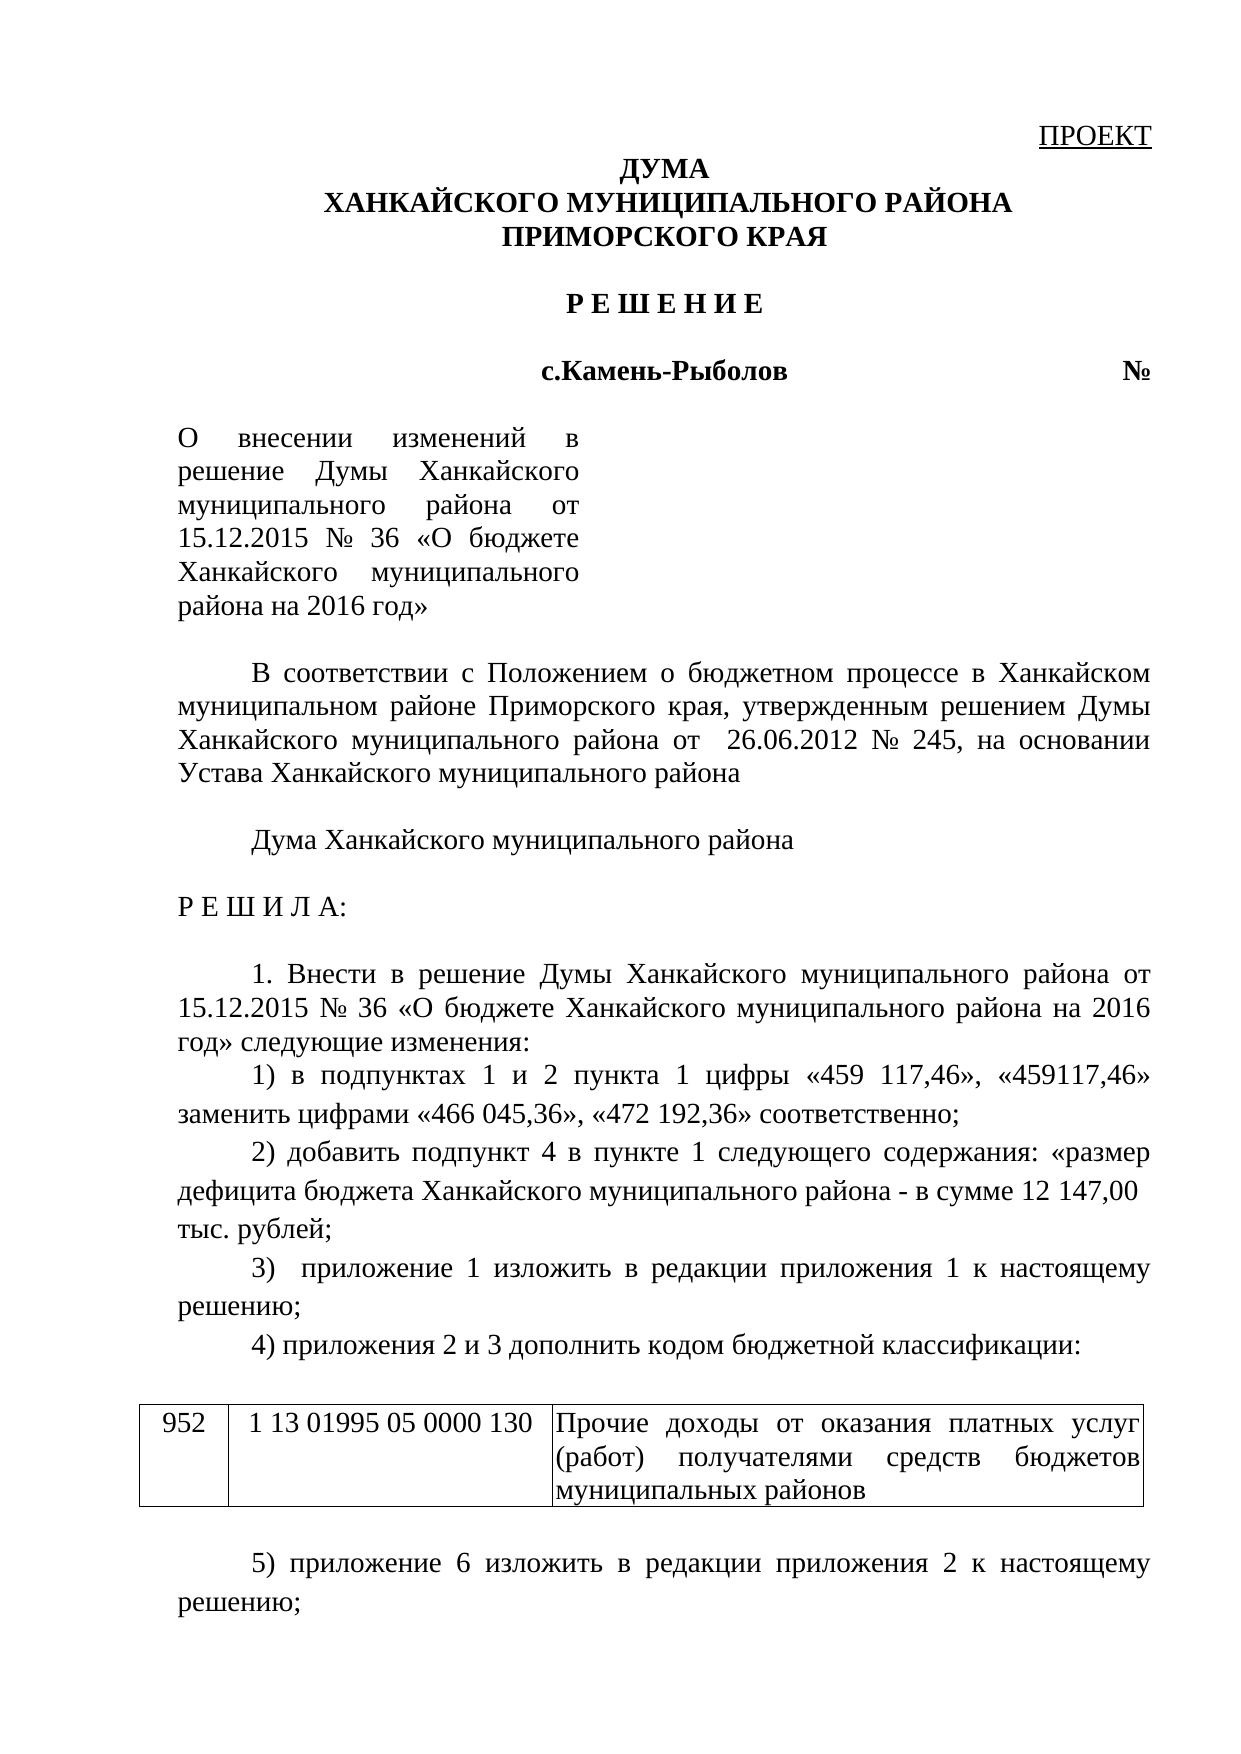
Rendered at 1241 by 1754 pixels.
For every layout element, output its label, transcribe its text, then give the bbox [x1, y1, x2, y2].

text 4) приложения 2 и 3 дополнить кодом бюджетной классификации: [177, 1327, 1152, 1361]
text Дума Ханкайского муниципального района [177, 822, 1152, 856]
text В соответствии с Положением о бюджетном процессе в Ханкайском муниципальном районе Приморского края, утвержденным решением Думы Ханкайского муниципального района от 26.06.2012 № 245, на основании Устава Ханкайского муниципального района [177, 655, 1152, 789]
text 3) приложение 1 изложить в редакции приложения 1 к настоящему решению; [177, 1250, 1152, 1322]
text 2) добавить подпункт 4 в пункте 1 следующего содержания: «размер дефицита бюджета Ханкайского муниципального района - в сумме 12 147,00 [177, 1134, 1152, 1206]
text с.Камень-Рыболов № [177, 353, 1152, 386]
text 5) приложение 6 изложить в редакции приложения 2 к настоящему решению; [177, 1545, 1152, 1617]
text ПРИМОРСКОГО КРАЯ [177, 219, 1152, 252]
text Р Е Ш Е Н И Е [177, 286, 1152, 319]
table_header 952 [140, 1405, 228, 1506]
table_header Прочие доходы от оказания платных услуг (работ) получателями средств бюджетов муниципальных районов [553, 1405, 1143, 1506]
text тыс. рублей; [177, 1211, 1152, 1245]
text ДУМА [177, 152, 1152, 185]
table_header 1 13 01995 05 0000 130 [229, 1405, 552, 1506]
table_header О внесении изменений в решение Думы Ханкайского муниципального района от 15.12.2015 № 36 «О бюджете Ханкайского муниципального района на 2016 год» [166, 420, 591, 655]
text 1. Внести в решение Думы Ханкайского муниципального района от 15.12.2015 № 36 «О бюджете Ханкайского муниципального района на 2016 год» следующие изменения: [177, 957, 1152, 1057]
text ХАНКАЙСКОГО МУНИЦИПАЛЬНОГО РАЙОНА [177, 185, 1152, 219]
text 1) в подпунктах 1 и 2 пункта 1 цифры «459 117,46», «459117,46» заменить цифрами «466 045,36», «472 192,36» соответственно; [177, 1057, 1152, 1129]
text Р Е Ш И Л А: [177, 889, 1152, 923]
text ПРОЕКТ [177, 118, 1152, 152]
